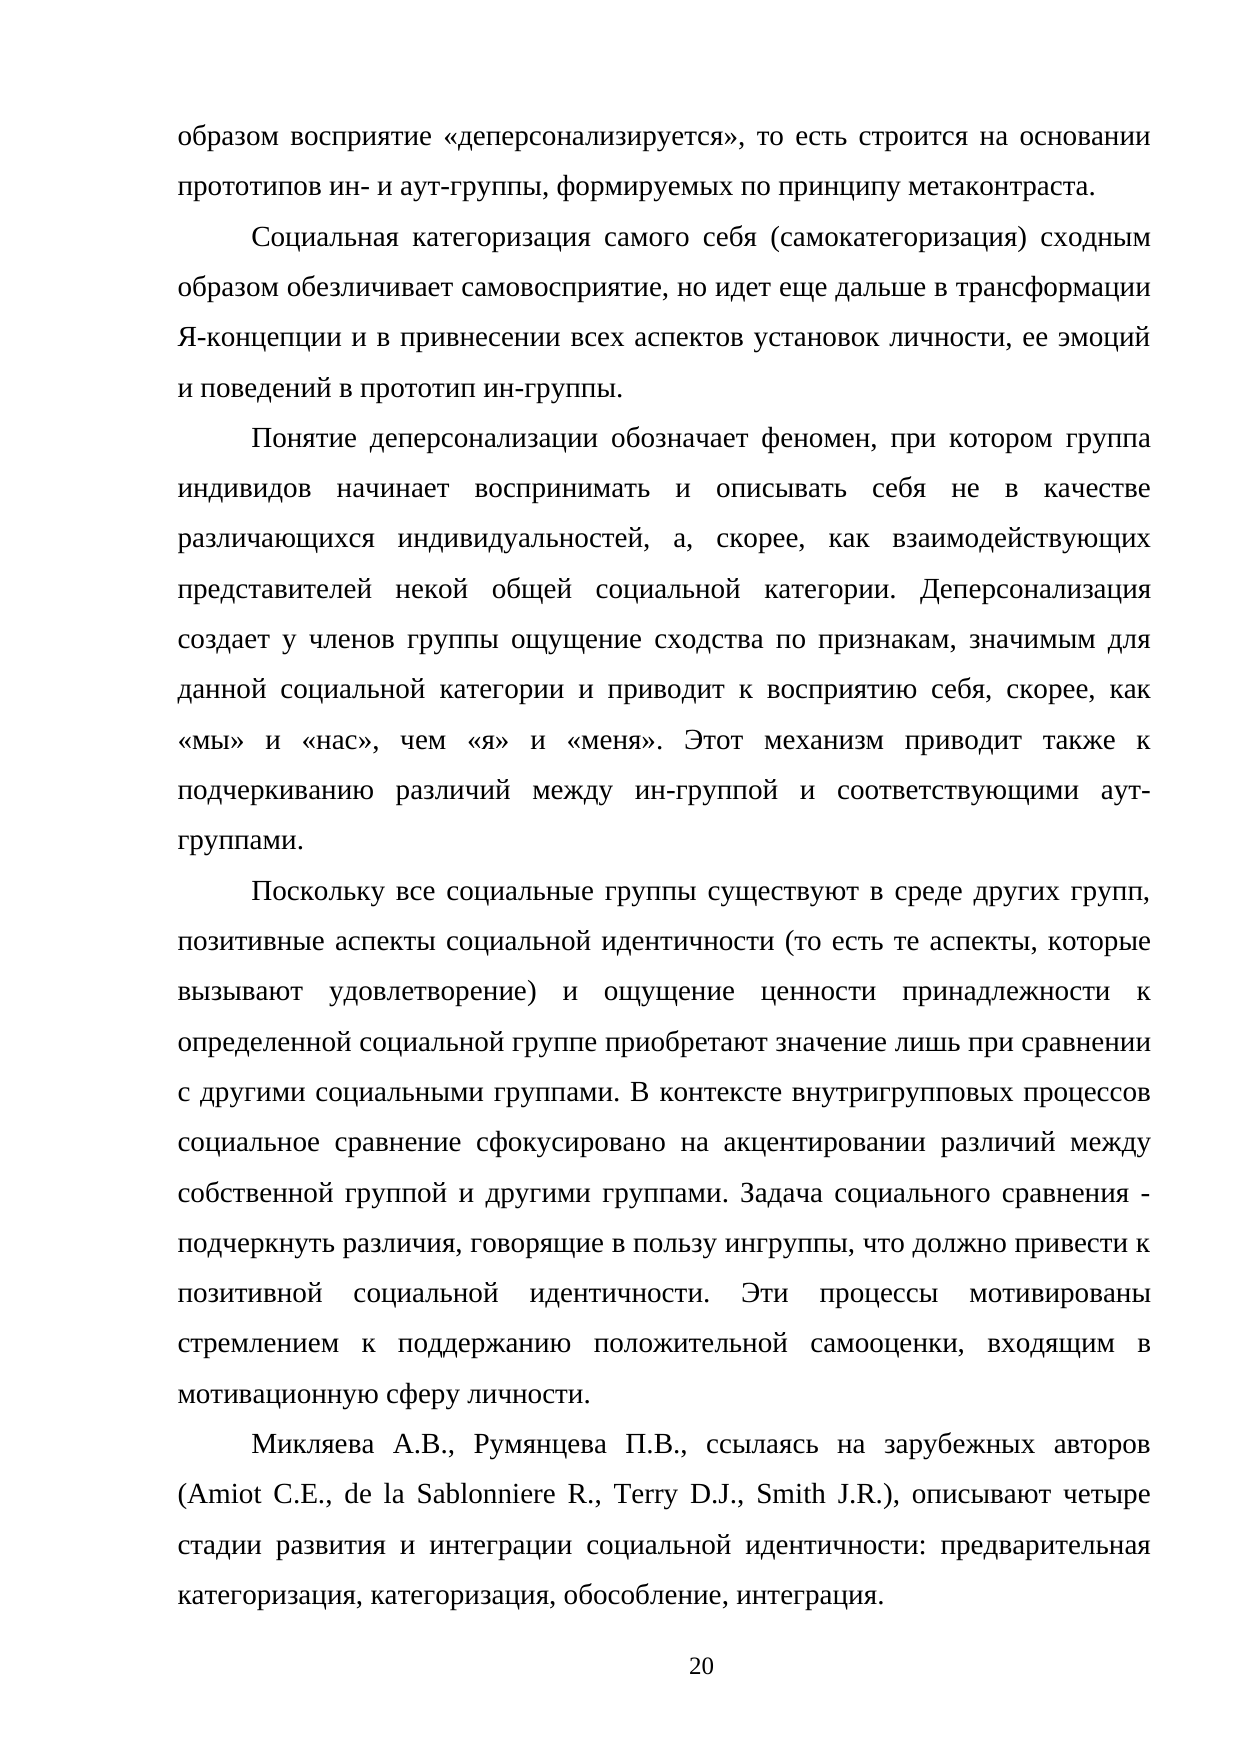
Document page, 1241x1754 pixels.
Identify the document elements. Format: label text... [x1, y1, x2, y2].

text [177, 118, 1152, 202]
text Социальная категоризация самого себя (самокатегоризация) сходным образом обезличивает самовосприятие, но идет еще дальше в трансформации Я-концепции и в привнесении всех аспектов установок личности, ее эмоций и поведений в прототип ин-группы. [177, 219, 1152, 403]
text Поскольку все социальные группы существуют в среде других групп, позитивные аспекты социальной идентичности (то есть те аспекты, которые вызывают удовлетворение) и ощущение ценности принадлежности к определенной социальной группе приобретают значение лишь при сравнении с другими социальными группами. В контексте внутригрупповых процессов социальное сравнение сфокусировано на акцентировании различий между собственной группой и другими группами. Задача социального сравнения - подчеркнуть различия, говорящие в пользу ингруппы, что должно привести к позитивной социальной идентичности. Эти процессы мотивированы стремлением к поддержанию положительной самооценки, входящим в мотивационную сферу личности. [177, 873, 1152, 1409]
text Микляева А.В., Румянцева П.В., ссылаясь на зарубежных авторов (Amiot C.E., de la Sablonniere R., Terry D.J., Smith J.R.), описывают четыре стадии развития и интеграции социальной идентичности: предварительная категоризация, категоризация, обособление, интеграция. [177, 1426, 1152, 1611]
text Понятие деперсонализации обозначает феномен, при котором группа индивидов начинает воспринимать и описывать себя не в качестве различающихся индивидуальностей, а, скорее, как взаимодействующих представителей некой общей социальной категории. Деперсонализация создает у членов группы ощущение сходства по признакам, значимым для данной социальной категории и приводит к восприятию себя, скорее, как «мы» и «нас», чем «я» и «меня». Этот механизм приводит также к подчеркиванию различий между ин-группой и соответствующими аут-группами. [177, 420, 1152, 856]
